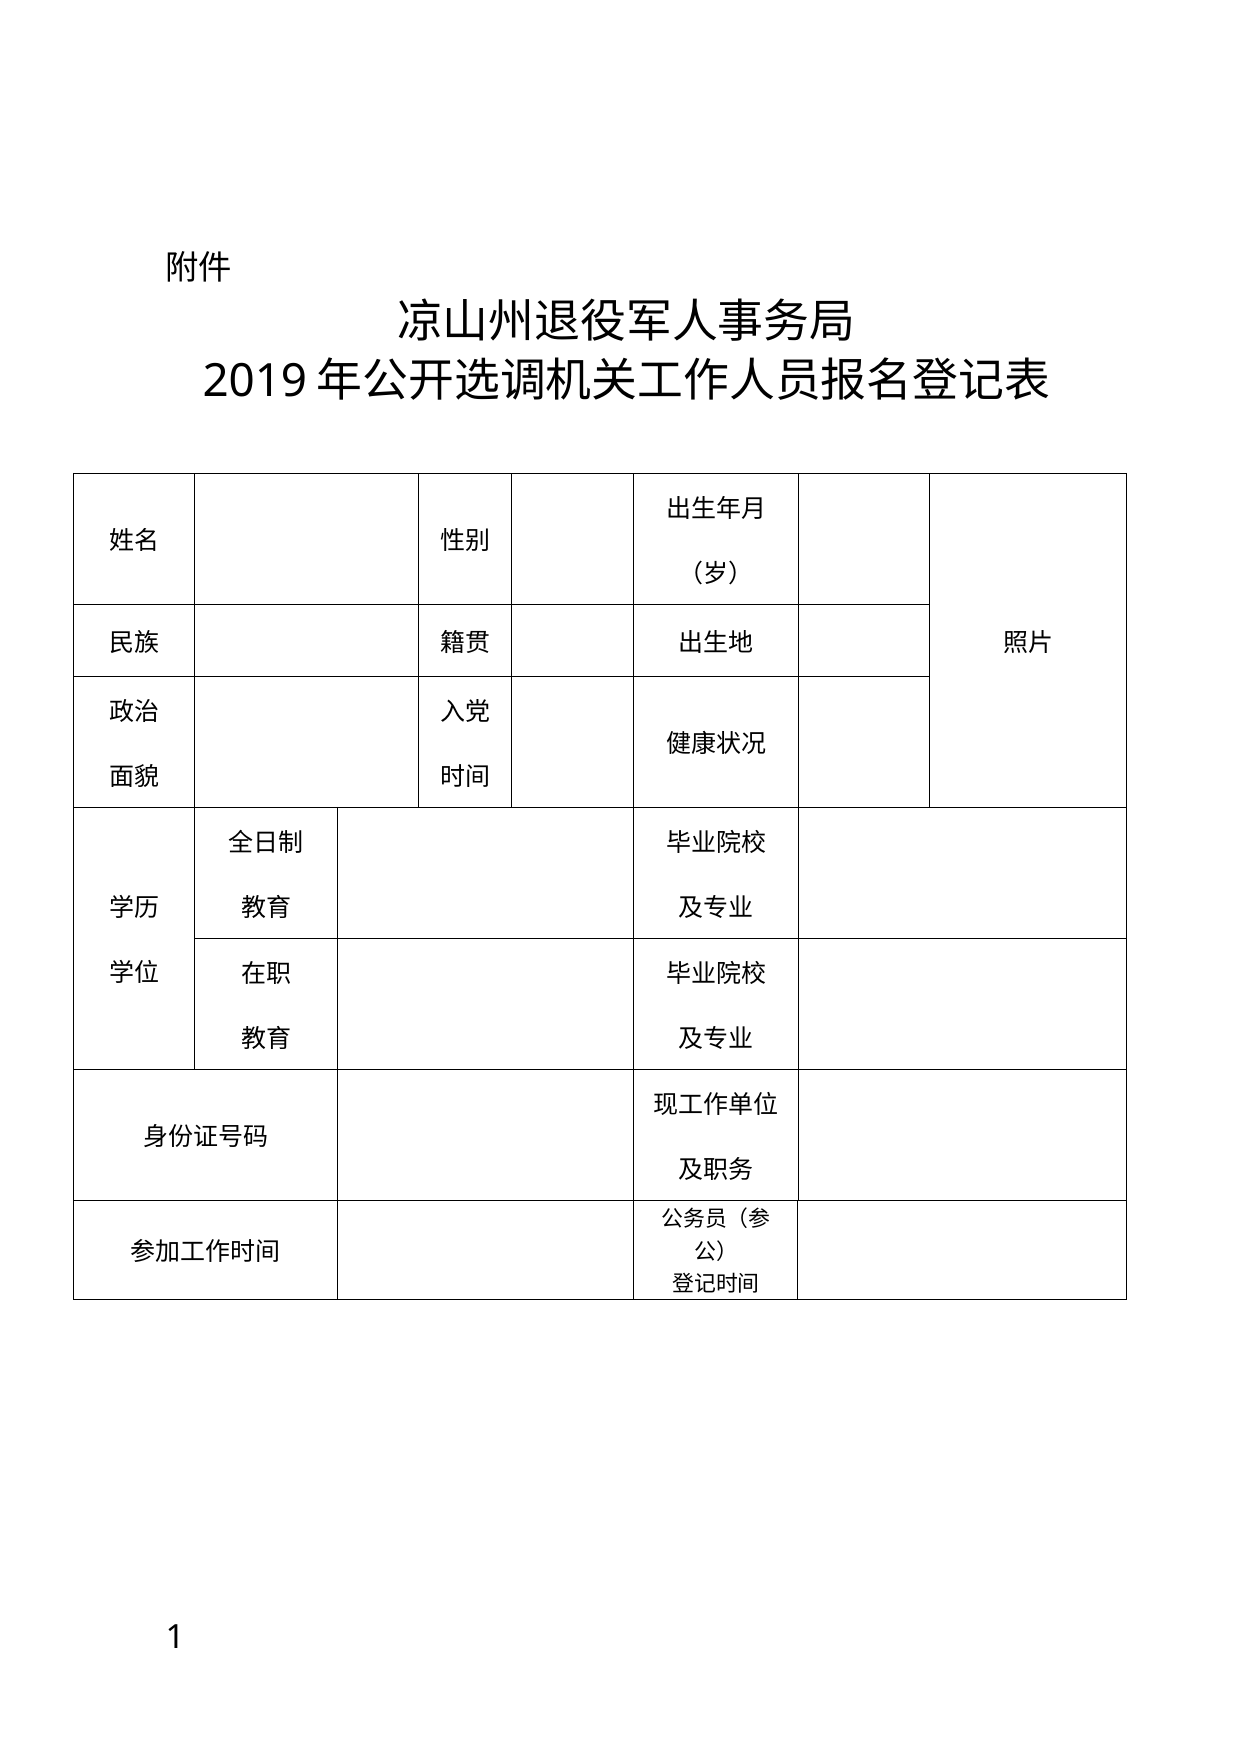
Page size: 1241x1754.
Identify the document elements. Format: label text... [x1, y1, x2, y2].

table_cell 健康状况 [634, 677, 798, 807]
table_cell 民族 [74, 605, 194, 676]
table_cell 毕业院校 及专业 [634, 808, 798, 938]
table_cell 现工作单位 及职务 [634, 1070, 798, 1200]
table_cell 公务员（参公） 登记时间 [634, 1201, 797, 1298]
table_cell [195, 605, 418, 676]
table_cell [195, 677, 418, 807]
table_cell [338, 1070, 633, 1200]
table_header 出生年月 （岁） [634, 474, 798, 604]
table_cell [799, 808, 1126, 938]
table_header [799, 474, 929, 604]
table_header [195, 474, 418, 604]
table_cell 学历 学位 [74, 808, 194, 1069]
table_cell [512, 677, 633, 807]
table_header [512, 474, 633, 604]
text 2019年公开选调机关工作人员报名登记表 [165, 349, 1087, 408]
table_cell [799, 1070, 1126, 1200]
text 凉山州退役军人事务局 [165, 291, 1087, 349]
table_cell 在职 教育 [195, 939, 337, 1069]
table_cell [799, 605, 929, 676]
table_header 照片 [930, 474, 1126, 807]
table_cell [338, 1201, 633, 1298]
table_header 姓名 [74, 474, 194, 604]
table_cell [512, 605, 633, 676]
text 附件 [165, 233, 1087, 291]
table_cell 参加工作时间 [74, 1201, 337, 1298]
table_cell 政治 面貌 [74, 677, 194, 807]
table_cell 出生地 [634, 605, 798, 676]
table_cell 毕业院校 及专业 [634, 939, 798, 1069]
table_cell [798, 1201, 1126, 1298]
table_cell 身份证号码 [74, 1070, 337, 1200]
table_header 性别 [419, 474, 511, 604]
table_cell [338, 939, 633, 1069]
table_cell 全日制 教育 [195, 808, 337, 938]
table_cell 籍贯 [419, 605, 511, 676]
table_cell [338, 808, 633, 938]
table_cell 入党时间 [419, 677, 511, 807]
table_cell [799, 939, 1126, 1069]
table_cell [799, 677, 929, 807]
